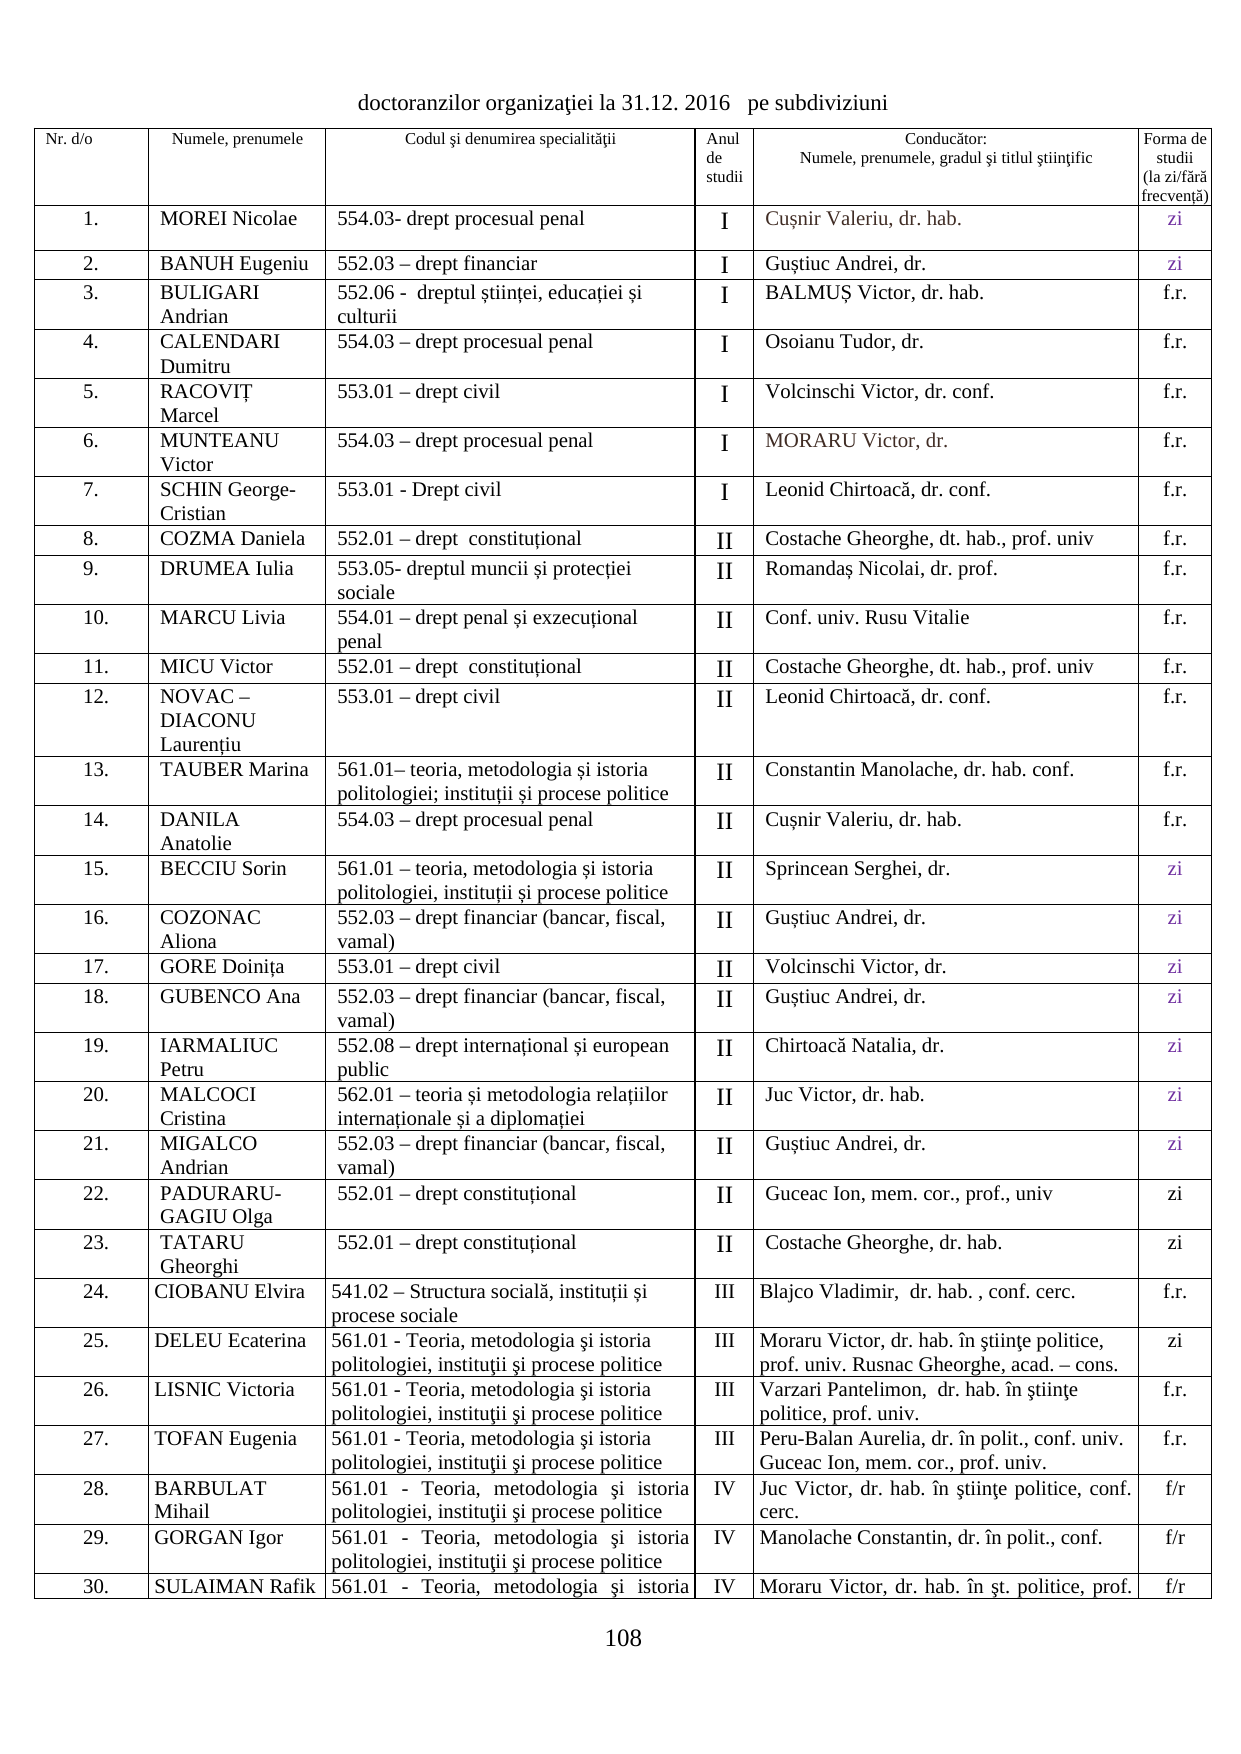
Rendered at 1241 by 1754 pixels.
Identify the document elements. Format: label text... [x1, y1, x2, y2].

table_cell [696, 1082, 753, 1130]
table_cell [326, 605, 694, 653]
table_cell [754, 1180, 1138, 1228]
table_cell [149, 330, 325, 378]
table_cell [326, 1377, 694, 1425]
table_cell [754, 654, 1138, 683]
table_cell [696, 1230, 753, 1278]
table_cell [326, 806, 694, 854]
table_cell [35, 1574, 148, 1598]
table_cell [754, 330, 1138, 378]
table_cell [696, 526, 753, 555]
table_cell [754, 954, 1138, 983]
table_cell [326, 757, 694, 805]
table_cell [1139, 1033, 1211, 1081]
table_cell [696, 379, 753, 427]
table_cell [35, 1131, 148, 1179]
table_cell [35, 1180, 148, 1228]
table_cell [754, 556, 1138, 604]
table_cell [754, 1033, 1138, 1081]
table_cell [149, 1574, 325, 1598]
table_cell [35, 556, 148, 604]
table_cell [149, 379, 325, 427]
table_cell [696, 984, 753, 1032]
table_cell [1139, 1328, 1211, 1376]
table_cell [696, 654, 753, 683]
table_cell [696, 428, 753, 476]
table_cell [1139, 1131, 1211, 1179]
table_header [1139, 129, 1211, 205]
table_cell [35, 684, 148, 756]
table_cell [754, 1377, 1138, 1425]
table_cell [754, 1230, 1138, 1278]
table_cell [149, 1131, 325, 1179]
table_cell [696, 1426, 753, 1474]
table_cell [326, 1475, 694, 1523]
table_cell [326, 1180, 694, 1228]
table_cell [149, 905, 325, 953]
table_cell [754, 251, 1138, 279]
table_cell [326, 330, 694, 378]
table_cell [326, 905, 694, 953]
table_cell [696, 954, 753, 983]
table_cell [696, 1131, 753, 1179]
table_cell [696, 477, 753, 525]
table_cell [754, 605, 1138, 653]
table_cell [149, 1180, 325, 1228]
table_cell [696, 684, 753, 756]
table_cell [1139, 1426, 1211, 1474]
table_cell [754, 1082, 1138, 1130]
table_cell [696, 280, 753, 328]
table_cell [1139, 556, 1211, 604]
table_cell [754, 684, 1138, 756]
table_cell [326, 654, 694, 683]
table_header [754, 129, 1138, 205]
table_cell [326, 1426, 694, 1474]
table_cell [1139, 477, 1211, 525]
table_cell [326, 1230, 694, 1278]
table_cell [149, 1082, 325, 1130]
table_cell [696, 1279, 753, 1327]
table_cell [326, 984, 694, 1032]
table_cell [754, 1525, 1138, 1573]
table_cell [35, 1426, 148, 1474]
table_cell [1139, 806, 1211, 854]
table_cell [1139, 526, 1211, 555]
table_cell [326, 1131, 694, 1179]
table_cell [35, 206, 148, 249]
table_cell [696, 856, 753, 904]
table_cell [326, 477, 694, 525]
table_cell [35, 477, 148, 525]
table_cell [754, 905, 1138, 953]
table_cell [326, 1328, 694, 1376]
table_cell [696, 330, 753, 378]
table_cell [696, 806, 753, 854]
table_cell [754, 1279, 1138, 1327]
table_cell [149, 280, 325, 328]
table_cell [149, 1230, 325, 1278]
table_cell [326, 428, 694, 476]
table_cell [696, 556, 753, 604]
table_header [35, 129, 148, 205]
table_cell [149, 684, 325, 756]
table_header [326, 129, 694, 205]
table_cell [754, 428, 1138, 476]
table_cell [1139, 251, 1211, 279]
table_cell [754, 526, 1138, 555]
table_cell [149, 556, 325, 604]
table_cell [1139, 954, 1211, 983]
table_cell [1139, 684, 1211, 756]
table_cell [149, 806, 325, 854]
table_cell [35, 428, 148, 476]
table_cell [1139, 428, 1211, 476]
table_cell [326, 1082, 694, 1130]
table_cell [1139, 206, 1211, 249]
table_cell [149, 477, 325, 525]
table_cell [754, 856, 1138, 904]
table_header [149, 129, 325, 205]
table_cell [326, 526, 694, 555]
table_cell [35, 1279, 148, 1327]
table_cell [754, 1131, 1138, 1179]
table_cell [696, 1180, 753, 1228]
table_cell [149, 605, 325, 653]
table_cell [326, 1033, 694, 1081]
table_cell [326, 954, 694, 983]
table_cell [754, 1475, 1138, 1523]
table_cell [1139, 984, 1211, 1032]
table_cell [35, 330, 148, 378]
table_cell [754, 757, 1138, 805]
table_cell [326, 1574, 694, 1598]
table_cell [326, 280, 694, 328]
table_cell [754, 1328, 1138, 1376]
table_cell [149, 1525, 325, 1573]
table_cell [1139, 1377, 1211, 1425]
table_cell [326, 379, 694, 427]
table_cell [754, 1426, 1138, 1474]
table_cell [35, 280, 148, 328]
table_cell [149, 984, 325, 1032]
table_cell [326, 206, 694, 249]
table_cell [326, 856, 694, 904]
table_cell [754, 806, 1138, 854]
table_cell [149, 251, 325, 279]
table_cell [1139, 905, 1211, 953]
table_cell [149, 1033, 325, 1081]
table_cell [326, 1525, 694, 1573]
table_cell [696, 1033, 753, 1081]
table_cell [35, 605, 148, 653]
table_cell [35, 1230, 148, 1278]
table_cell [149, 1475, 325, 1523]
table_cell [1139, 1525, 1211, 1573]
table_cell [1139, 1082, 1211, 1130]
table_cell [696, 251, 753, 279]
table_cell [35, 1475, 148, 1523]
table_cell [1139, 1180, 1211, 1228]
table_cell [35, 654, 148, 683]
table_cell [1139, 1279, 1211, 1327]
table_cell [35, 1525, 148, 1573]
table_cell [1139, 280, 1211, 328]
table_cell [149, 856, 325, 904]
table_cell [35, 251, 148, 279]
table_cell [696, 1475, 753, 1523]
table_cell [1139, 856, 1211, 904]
text doctoranzilor organizaţiei la 31.12. 2016 pe subdiviziuni [94, 89, 1152, 115]
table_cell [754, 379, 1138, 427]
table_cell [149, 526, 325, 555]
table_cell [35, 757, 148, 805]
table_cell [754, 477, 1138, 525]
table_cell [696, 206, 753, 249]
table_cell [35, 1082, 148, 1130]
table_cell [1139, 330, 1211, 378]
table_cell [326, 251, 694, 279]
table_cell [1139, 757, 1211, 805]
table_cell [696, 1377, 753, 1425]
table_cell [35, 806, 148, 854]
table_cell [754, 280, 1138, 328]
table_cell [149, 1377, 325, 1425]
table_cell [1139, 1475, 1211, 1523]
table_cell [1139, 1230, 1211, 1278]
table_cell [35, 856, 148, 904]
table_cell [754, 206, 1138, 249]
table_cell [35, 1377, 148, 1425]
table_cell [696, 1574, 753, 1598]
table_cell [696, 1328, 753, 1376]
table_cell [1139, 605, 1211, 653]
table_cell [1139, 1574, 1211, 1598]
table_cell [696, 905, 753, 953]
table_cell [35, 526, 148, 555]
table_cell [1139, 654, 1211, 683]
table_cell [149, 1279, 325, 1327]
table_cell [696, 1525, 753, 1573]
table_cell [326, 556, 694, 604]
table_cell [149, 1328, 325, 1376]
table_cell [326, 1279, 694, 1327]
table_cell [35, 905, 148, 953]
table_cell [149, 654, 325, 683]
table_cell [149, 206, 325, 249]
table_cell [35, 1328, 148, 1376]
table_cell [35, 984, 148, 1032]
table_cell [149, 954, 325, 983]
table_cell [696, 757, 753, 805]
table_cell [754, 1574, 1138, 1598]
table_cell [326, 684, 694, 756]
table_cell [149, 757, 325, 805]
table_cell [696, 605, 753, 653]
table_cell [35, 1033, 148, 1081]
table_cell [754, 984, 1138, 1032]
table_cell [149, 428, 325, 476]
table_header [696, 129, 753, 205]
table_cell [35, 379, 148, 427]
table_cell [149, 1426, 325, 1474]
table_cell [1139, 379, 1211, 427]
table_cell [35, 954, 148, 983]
